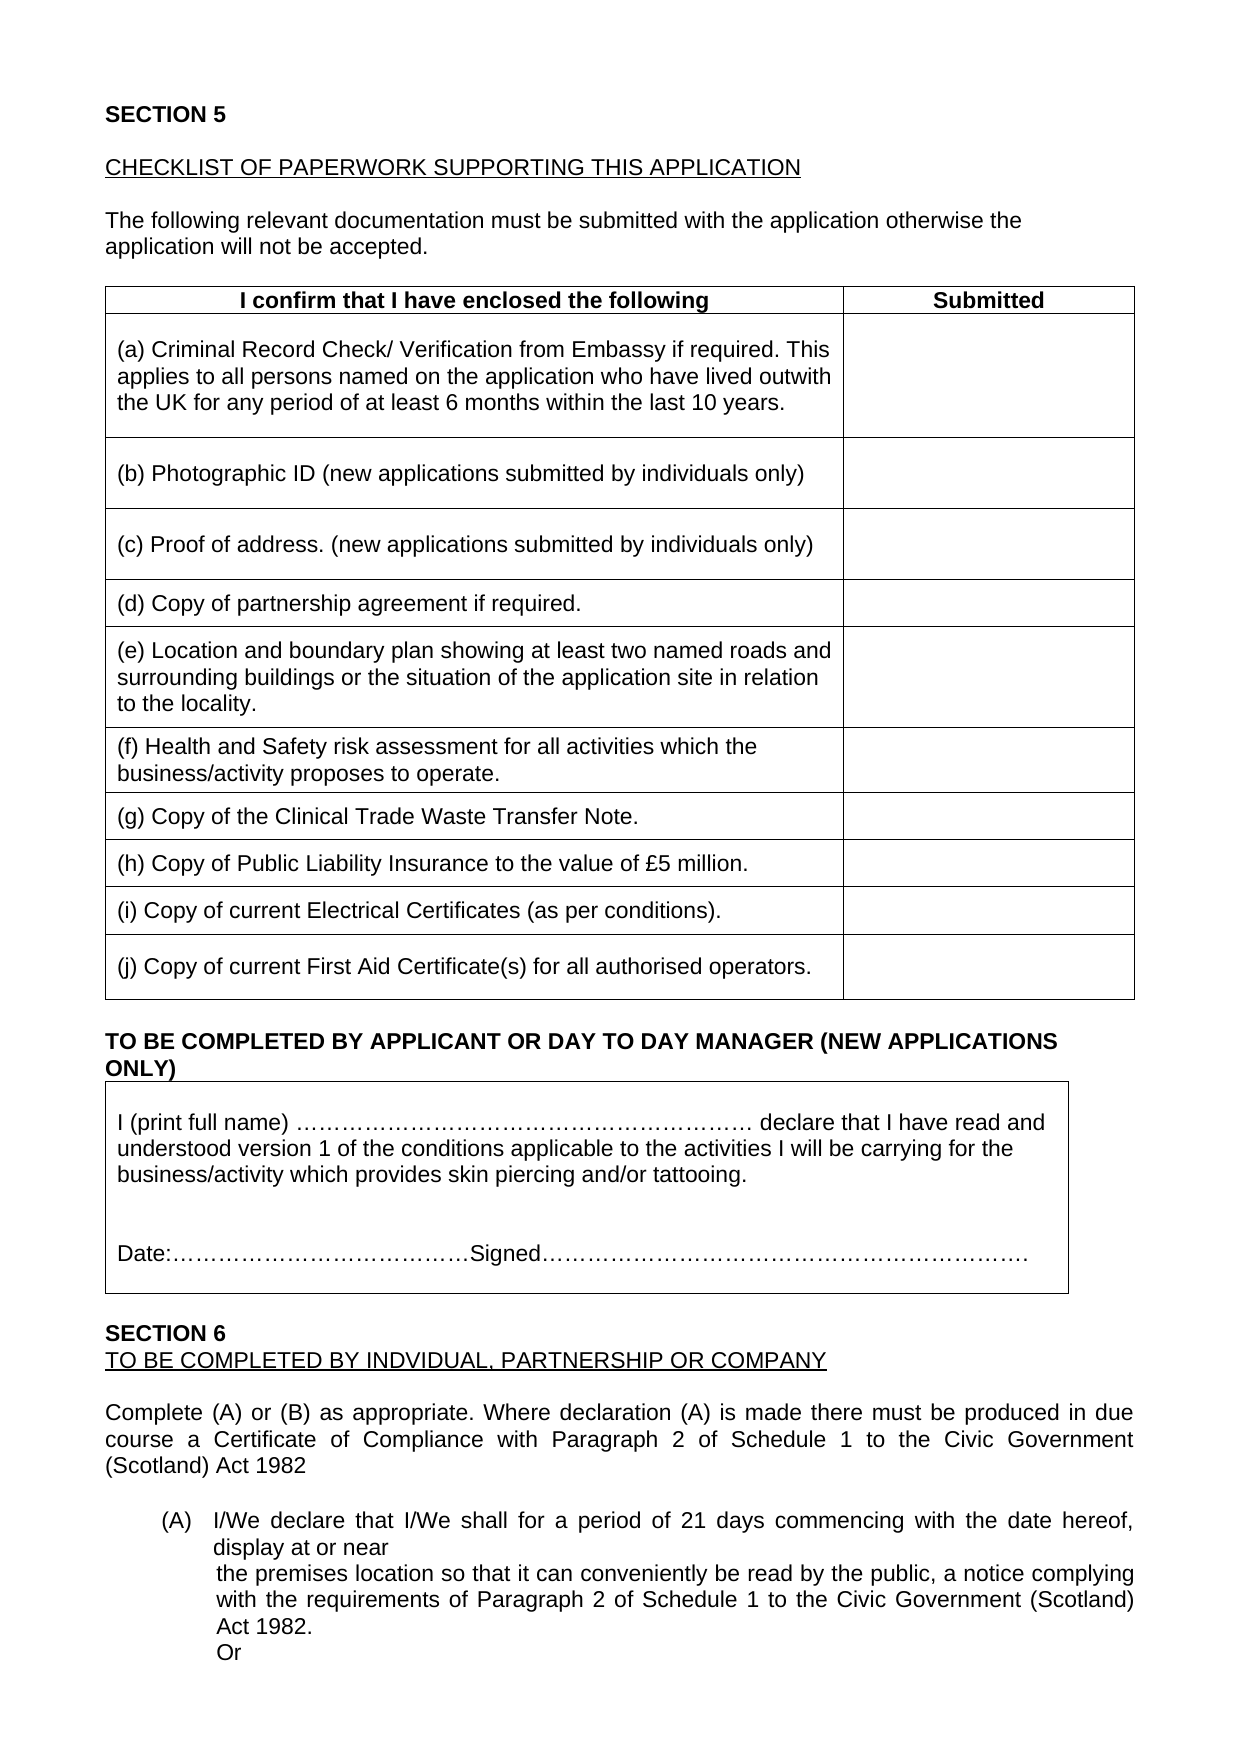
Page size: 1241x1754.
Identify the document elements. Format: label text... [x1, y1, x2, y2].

text Complete (A) or (B) as appropriate. Where declaration (A) is made there must be produced in due course a Certificate of Compliance with Paragraph 2 of Schedule 1 to the Civic Government (Scotland) Act 1982 [105, 1399, 1135, 1478]
table_cell [844, 840, 1134, 886]
table_cell [844, 627, 1134, 727]
text Or [216, 1639, 1135, 1665]
table_cell (c) Proof of address. (new applications submitted by individuals only) [106, 509, 843, 579]
table_cell (g) Copy of the Clinical Trade Waste Transfer Note. [106, 793, 843, 839]
table_cell [844, 509, 1134, 579]
table_cell [844, 935, 1134, 998]
table_cell (i) Copy of current Electrical Certificates (as per conditions). [106, 887, 843, 933]
table_cell [844, 728, 1134, 792]
table_cell (d) Copy of partnership agreement if required. [106, 580, 843, 626]
text TO BE COMPLETED BY INDVIDUAL, PARTNERSHIP OR COMPANY [105, 1347, 1135, 1373]
table_header I confirm that I have enclosed the following [106, 287, 843, 313]
table_cell [844, 793, 1134, 839]
text SECTION 6 [105, 1320, 1135, 1347]
table_cell (e) Location and boundary plan showing at least two named roads and surrounding buildings or the situation of the application site in relation to the locality. [106, 627, 843, 727]
table_cell (f) Health and Safety risk assessment for all activities which the business/activity proposes to operate. [106, 728, 843, 792]
table_cell [844, 887, 1134, 933]
text TO BE COMPLETED BY APPLICANT OR DAY TO DAY MANAGER (NEW APPLICATIONS ONLY) [105, 1028, 1135, 1081]
text CHECKLIST OF PAPERWORK SUPPORTING THIS APPLICATION [105, 154, 1135, 180]
table_cell (a) Criminal Record Check/ Verification from Embassy if required. This applies to all persons named on the application who have lived outwith the UK for any period of at least 6 months within the last 10 years. [106, 314, 843, 437]
text the premises location so that it can conveniently be read by the public, a notice complying with the requirements of Paragraph 2 of Schedule 1 to the Civic Government (Scotland) Act 1982. [216, 1560, 1135, 1639]
table_cell (b) Photographic ID (new applications submitted by individuals only) [106, 438, 843, 508]
text The following relevant documentation must be submitted with the application otherwise the application will not be accepted. [105, 207, 1135, 259]
text SECTION 5 [105, 101, 1135, 128]
table_cell [844, 580, 1134, 626]
table_cell (h) Copy of Public Liability Insurance to the value of £5 million. [106, 840, 843, 886]
table_cell [844, 438, 1134, 508]
table_cell [844, 314, 1134, 437]
table_header Submitted [844, 287, 1134, 313]
table_header I (print full name) …………………………………………………… declare that I have read and understood version 1 of the conditions applicable to the activities I will be carrying for the business/activity which provides skin piercing and/or tattooing. Date:…………………………………Signed………………………………………………………. [106, 1082, 1068, 1293]
list I/We declare that I/We shall for a period of 21 days commencing with the date hereof, display at or near [161, 1507, 1135, 1560]
table_cell (j) Copy of current First Aid Certificate(s) for all authorised operators. [106, 935, 843, 998]
